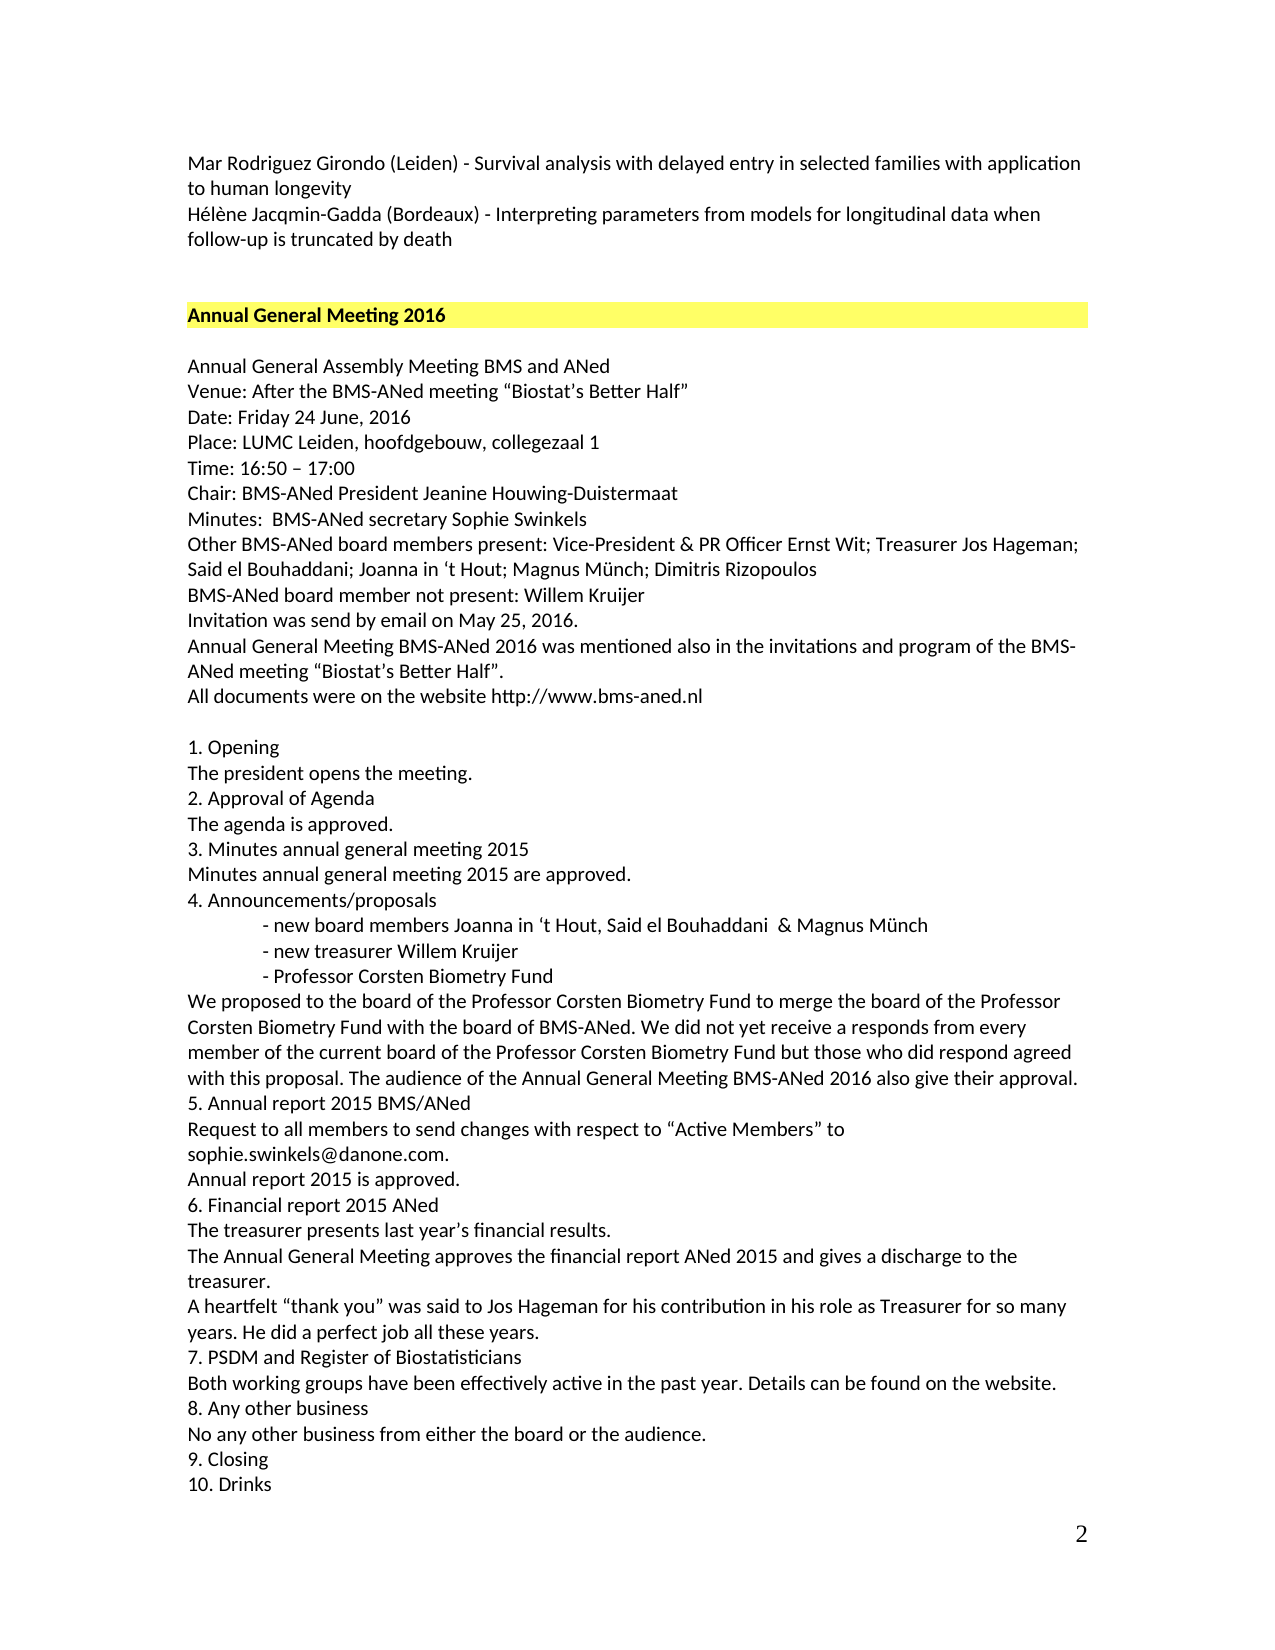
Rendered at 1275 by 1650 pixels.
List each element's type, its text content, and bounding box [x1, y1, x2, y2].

text Other BMS-ANed board members present: Vice-President & PR Officer Ernst Wit; Treasurer Jos Hageman; Said el Bouhaddani; Joanna in ‘t Hout; Magnus Münch; Dimitris Rizopoulos [187, 531, 1088, 582]
text Time: 16:50 – 17:00 [187, 455, 1088, 480]
text Place: LUMC Leiden, hoofdgebouw, collegezaal 1 [187, 429, 1088, 455]
text Minutes: BMS-ANed secretary Sophie Swinkels [187, 506, 1088, 531]
text No any other business from either the board or the audience. [187, 1421, 1088, 1446]
text Venue: After the BMS-ANed meeting “Biostat’s Better Half” [187, 379, 1088, 404]
text Annual General Meeting BMS-ANed 2016 was mentioned also in the invitations and program of the BMS-ANed meeting “Biostat’s Better Half”. [187, 633, 1088, 684]
text Annual report 2015 is approved. [187, 1167, 1088, 1192]
text 6. Financial report 2015 ANed [187, 1192, 1088, 1217]
text BMS-ANed board member not present: Willem Kruijer [187, 582, 1088, 607]
text 2. Approval of Agenda [187, 785, 1088, 811]
text 3. Minutes annual general meeting 2015 [187, 836, 1088, 862]
text The Annual General Meeting approves the financial report ANed 2015 and gives a discharge to the treasurer. [187, 1243, 1088, 1294]
text - new board members Joanna in ‘t Hout, Said el Bouhaddani & Magnus Münch [187, 912, 1088, 938]
text The agenda is approved. [187, 811, 1088, 836]
text 5. Annual report 2015 BMS/ANed [187, 1090, 1088, 1116]
text 4. Announcements/proposals [187, 887, 1088, 912]
text A heartfelt “thank you” was said to Jos Hageman for his contribution in his role as Treasurer for so many years. He did a perfect job all these years. [187, 1294, 1088, 1344]
text Hélène Jacqmin-Gadda (Bordeaux) - Interpreting parameters from models for longitudinal data when follow-up is truncated by death [187, 201, 1088, 252]
text Minutes annual general meeting 2015 are approved. [187, 862, 1088, 887]
text All documents were on the website http://www.bms-aned.nl [187, 684, 1088, 709]
text We proposed to the board of the Professor Corsten Biometry Fund to merge the board of the Professor Corsten Biometry Fund with the board of BMS-ANed. We did not yet receive a responds from every member of the current board of the Professor Corsten Biometry Fund but those who did respond agreed with this proposal. The audience of the Annual General Meeting BMS-ANed 2016 also give their approval. [187, 989, 1088, 1090]
text Both working groups have been effectively active in the past year. Details can be found on the website. [187, 1370, 1088, 1395]
text 8. Any other business [187, 1395, 1088, 1421]
text 9. Closing [187, 1446, 1088, 1472]
text The treasurer presents last year’s financial results. [187, 1217, 1088, 1243]
text Request to all members to send changes with respect to “Active Members” to sophie.swinkels@danone.com. [187, 1116, 1088, 1167]
subtitle Annual General Meeting 2016 [187, 302, 1088, 328]
text Annual General Assembly Meeting BMS and ANed [187, 353, 1088, 379]
text The president opens the meeting. [187, 760, 1088, 785]
text 1. Opening [187, 734, 1088, 760]
text 7. PSDM and Register of Biostatisticians [187, 1344, 1088, 1370]
text Invitation was send by email on May 25, 2016. [187, 607, 1088, 633]
text 10. Drinks [187, 1472, 1088, 1497]
text - new treasurer Willem Kruijer [187, 938, 1088, 963]
text - Professor Corsten Biometry Fund [187, 963, 1088, 989]
text Date: Friday 24 June, 2016 [187, 404, 1088, 429]
text Chair: BMS-ANed President Jeanine Houwing-Duistermaat [187, 480, 1088, 506]
text Mar Rodriguez Girondo (Leiden) - Survival analysis with delayed entry in selected families with application to human longevity [187, 150, 1088, 201]
